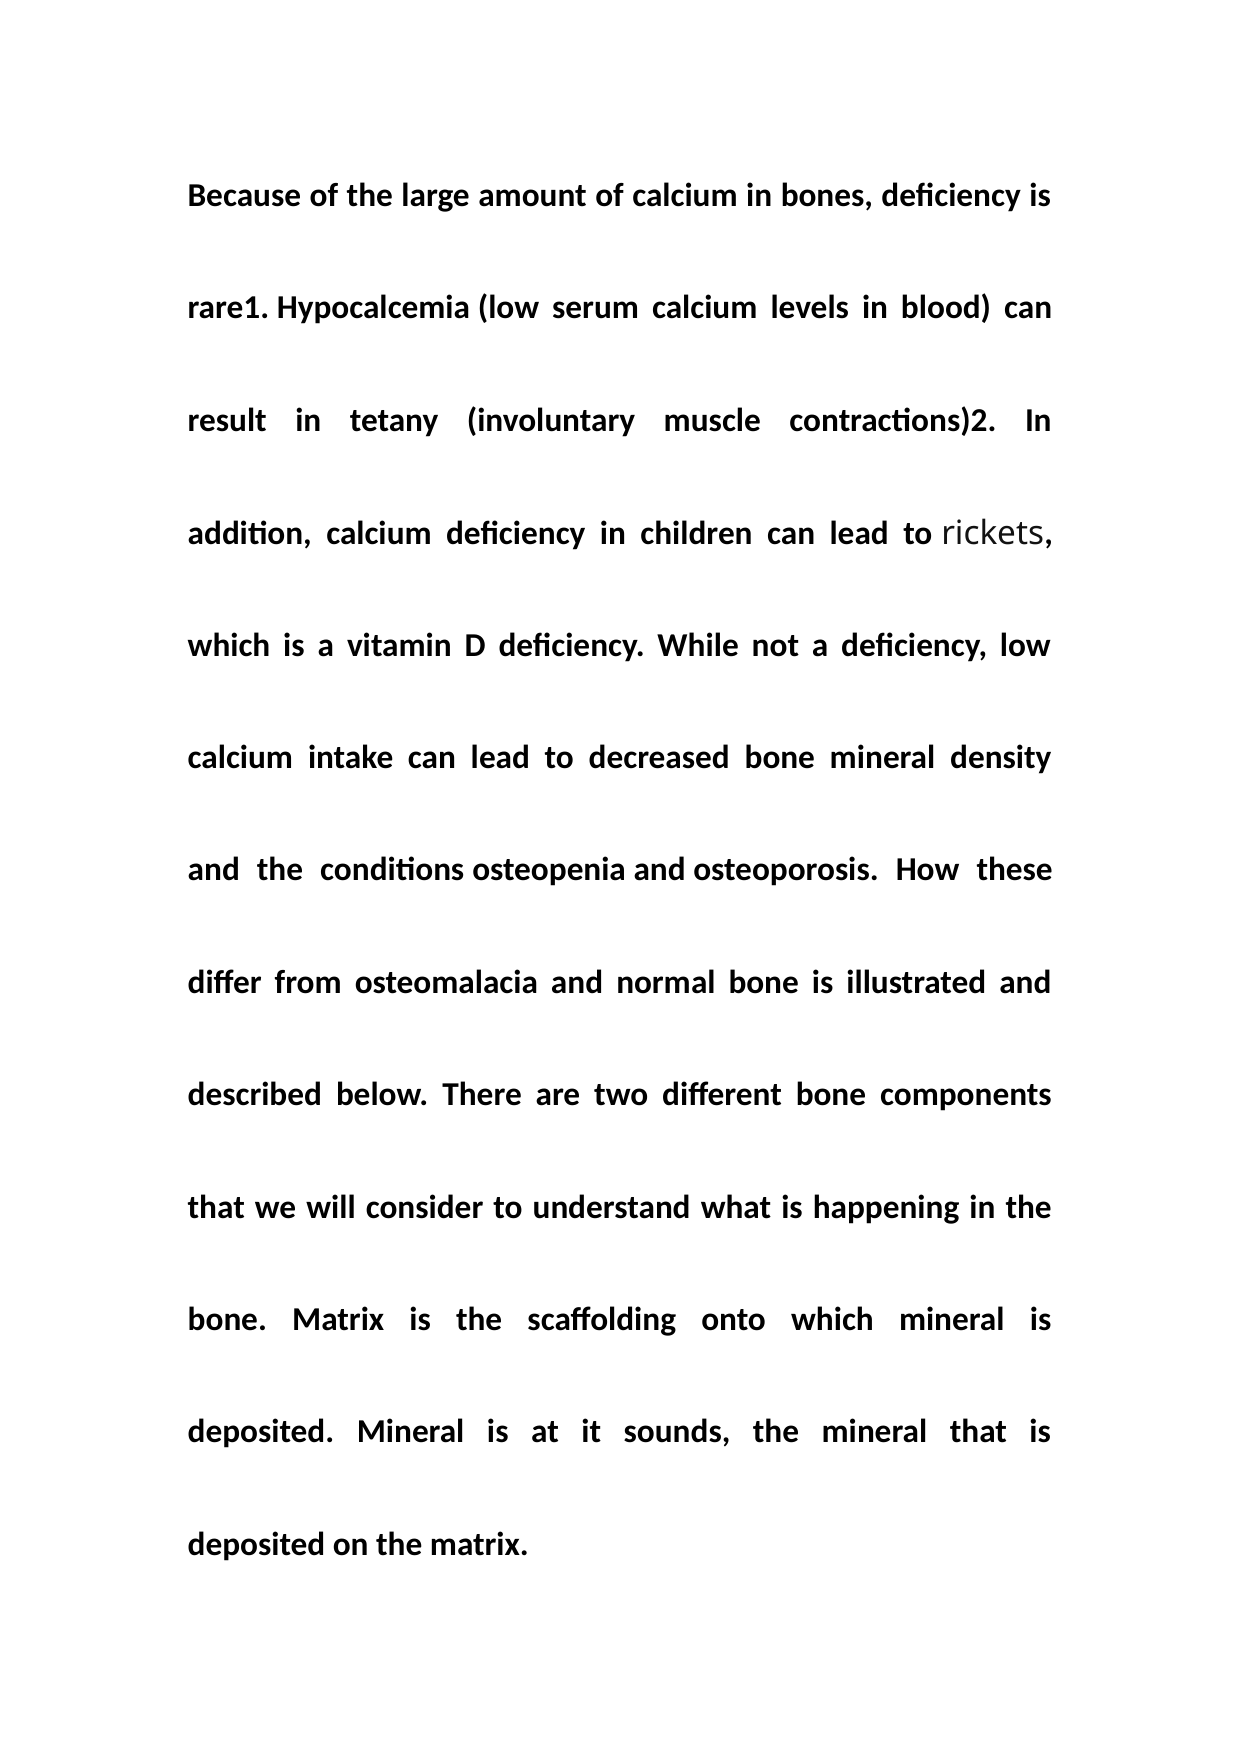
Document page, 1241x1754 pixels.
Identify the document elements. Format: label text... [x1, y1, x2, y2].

subtitle Because of the large amount of calcium in bones, deficiency is rare1. Hypocalcemia (low serum calcium levels in blood) can result in tetany (involuntary muscle contractions)2. In addition, calcium deficiency in children can lead to rickets, which is a vitamin D deficiency. While not a deficiency, low calcium intake can lead to decreased bone mineral density and the conditions osteopenia and osteoporosis. How these differ from osteomalacia and normal bone is illustrated and described below. There are two different bone components that we will consider to understand what is happening in the bone. Matrix is the scaffolding onto which mineral is deposited. Mineral is at it sounds, the mineral that is deposited on the matrix. [187, 162, 1053, 1576]
